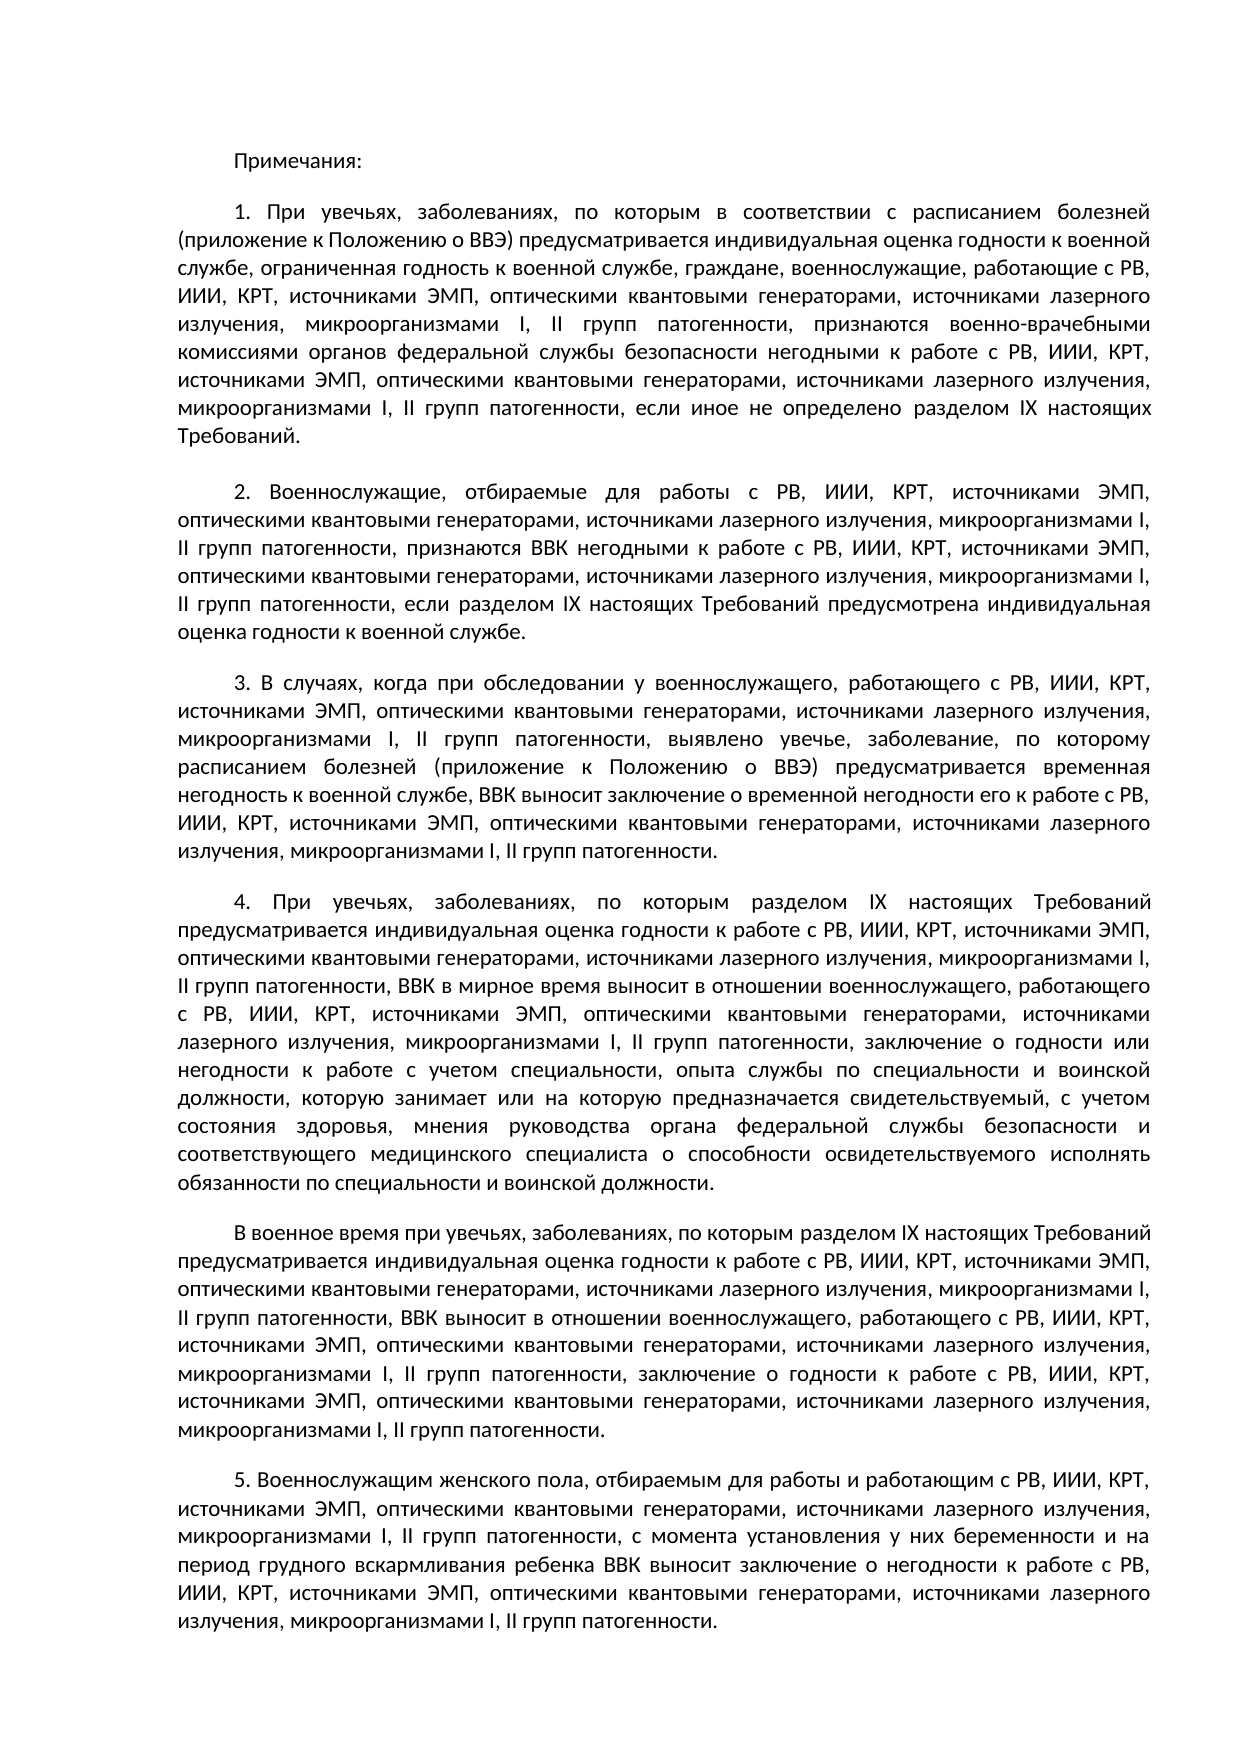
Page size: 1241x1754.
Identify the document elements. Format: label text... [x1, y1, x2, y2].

text 5. Военнослужащим женского пола, отбираемым для работы и работающим с РВ, ИИИ, КРТ, источниками ЭМП, оптическими квантовыми генераторами, источниками лазерного излучения, микроорганизмами I, II групп патогенности, с момента установления у них беременности и на период грудного вскармливания ребенка ВВК выносит заключение о негодности к работе с РВ, ИИИ, КРТ, источниками ЭМП, оптическими квантовыми генераторами, источниками лазерного излучения, микроорганизмами I, II групп патогенности. [177, 1466, 1152, 1634]
text Примечания: [177, 146, 1152, 174]
text В военное время при увечьях, заболеваниях, по которым разделом IX настоящих Требований предусматривается индивидуальная оценка годности к работе с РВ, ИИИ, КРТ, источниками ЭМП, оптическими квантовыми генераторами, источниками лазерного излучения, микроорганизмами I, II групп патогенности, ВВК выносит в отношении военнослужащего, работающего с РВ, ИИИ, КРТ, источниками ЭМП, оптическими квантовыми генераторами, источниками лазерного излучения, микроорганизмами I, II групп патогенности, заключение о годности к работе с РВ, ИИИ, КРТ, источниками ЭМП, оптическими квантовыми генераторами, источниками лазерного излучения, микроорганизмами I, II групп патогенности. [177, 1218, 1152, 1443]
text 3. В случаях, когда при обследовании у военнослужащего, работающего с РВ, ИИИ, КРТ, источниками ЭМП, оптическими квантовыми генераторами, источниками лазерного излучения, микроорганизмами I, II групп патогенности, выявлено увечье, заболевание, по которому расписанием болезней (приложение к Положению о ВВЭ) предусматривается временная негодность к военной службе, ВВК выносит заключение о временной негодности его к работе с РВ, ИИИ, КРТ, источниками ЭМП, оптическими квантовыми генераторами, источниками лазерного излучения, микроорганизмами I, II групп патогенности. [177, 668, 1152, 864]
text 1. При увечьях, заболеваниях, по которым в соответствии с расписанием болезней (приложение к Положению о ВВЭ) предусматривается индивидуальная оценка годности к военной службе, ограниченная годность к военной службе, граждане, военнослужащие, работающие с РВ, ИИИ, КРТ, источниками ЭМП, оптическими квантовыми генераторами, источниками лазерного излучения, микроорганизмами I, II групп патогенности, признаются военно-врачебными комиссиями органов федеральной службы безопасности негодными к работе с РВ, ИИИ, КРТ, источниками ЭМП, оптическими квантовыми генераторами, источниками лазерного излучения, микроорганизмами I, II групп патогенности, если иное не определено разделом IX настоящих Требований. [177, 197, 1152, 449]
text 2. Военнослужащие, отбираемые для работы с РВ, ИИИ, КРТ, источниками ЭМП, оптическими квантовыми генераторами, источниками лазерного излучения, микроорганизмами I, II групп патогенности, признаются ВВК негодными к работе с РВ, ИИИ, КРТ, источниками ЭМП, оптическими квантовыми генераторами, источниками лазерного излучения, микроорганизмами I, II групп патогенности, если разделом IX настоящих Требований предусмотрена индивидуальная оценка годности к военной службе. [177, 477, 1152, 645]
text 4. При увечьях, заболеваниях, по которым разделом IX настоящих Требований предусматривается индивидуальная оценка годности к работе с РВ, ИИИ, КРТ, источниками ЭМП, оптическими квантовыми генераторами, источниками лазерного излучения, микроорганизмами I, II групп патогенности, ВВК в мирное время выносит в отношении военнослужащего, работающего с РВ, ИИИ, КРТ, источниками ЭМП, оптическими квантовыми генераторами, источниками лазерного излучения, микроорганизмами I, II групп патогенности, заключение о годности или негодности к работе с учетом специальности, опыта службы по специальности и воинской должности, которую занимает или на которую предназначается свидетельствуемый, с учетом состояния здоровья, мнения руководства органа федеральной службы безопасности и соответствующего медицинского специалиста о способности освидетельствуемого исполнять обязанности по специальности и воинской должности. [177, 887, 1152, 1196]
